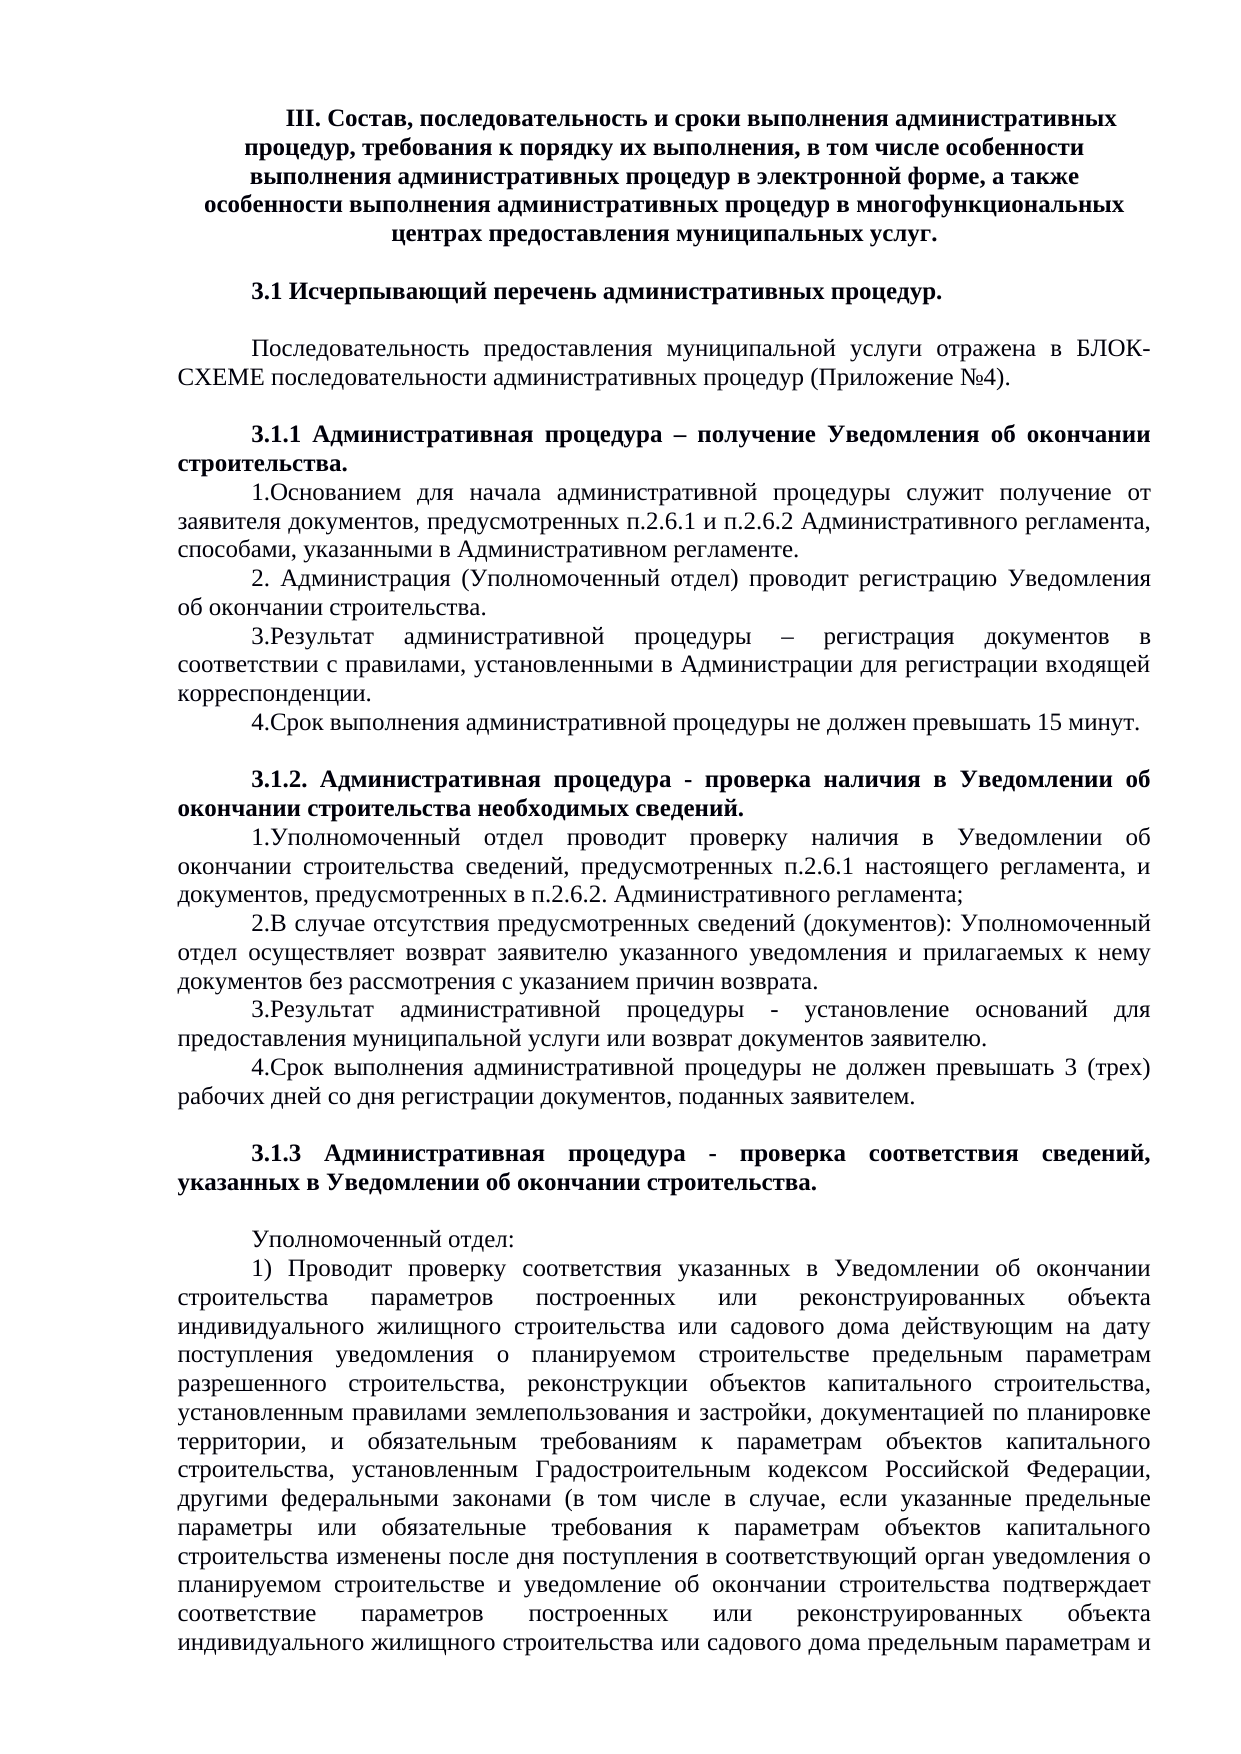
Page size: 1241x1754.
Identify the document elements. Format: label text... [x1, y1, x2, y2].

text 3.Результат административной процедуры - установление оснований для предоставления муниципальной услуги или возврат документов заявителю. [177, 994, 1152, 1052]
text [177, 1253, 1152, 1656]
text 4.Срок выполнения административной процедуры не должен превышать 15 минут. [177, 707, 1152, 736]
text 3.1 Исчерпывающий перечень административных процедур. [251, 247, 1152, 304]
text 4.Срок выполнения административной процедуры не должен превышать 3 (трех) рабочих дней со дня регистрации документов, поданных заявителем. [177, 1052, 1152, 1109]
text 2.В случае отсутствия предусмотренных сведений (документов): Уполномоченный отдел осуществляет возврат заявителю указанного уведомления и прилагаемых к нему документов без рассмотрения с указанием причин возврата. [177, 908, 1152, 994]
text III. Состав, последовательность и сроки выполнения административных процедур, требования к порядку их выполнения, в том числе особенности выполнения административных процедур в электронной форме, а также особенности выполнения административных процедур в многофункциональных центрах предоставления муниципальных услуг. [177, 103, 1152, 247]
text 3.1.2. Административная процедура - проверка наличия в Уведомлении об окончании строительства необходимых сведений. [177, 764, 1152, 822]
text 2. Администрация (Уполномоченный отдел) проводит регистрацию Уведомления об окончании строительства. [177, 563, 1152, 621]
text 1.Основанием для начала административной процедуры служит получение от заявителя документов, предусмотренных п.2.6.1 и п.2.6.2 Административного регламента, способами, указанными в Административном регламенте. [177, 477, 1152, 563]
text 3.Результат административной процедуры – регистрация документов в соответствии с правилами, установленными в Администрации для регистрации входящей корреспонденции. [177, 621, 1152, 707]
text Уполномоченный отдел: [177, 1224, 1152, 1253]
text 3.1.3 Административная процедура - проверка соответствия сведений, указанных в Уведомлении об окончании строительства. [177, 1138, 1152, 1196]
text 3.1.1 Административная процедура – получение Уведомления об окончании строительства. [177, 419, 1152, 477]
text 1.Уполномоченный отдел проводит проверку наличия в Уведомлении об окончании строительства сведений, предусмотренных п.2.6.1 настоящего регламента, и документов, предусмотренных в п.2.6.2. Административного регламента; [177, 822, 1152, 908]
text Последовательность предоставления муниципальной услуги отражена в БЛОК-СХЕМЕ последовательности административных процедур (Приложение №4). [177, 333, 1152, 391]
